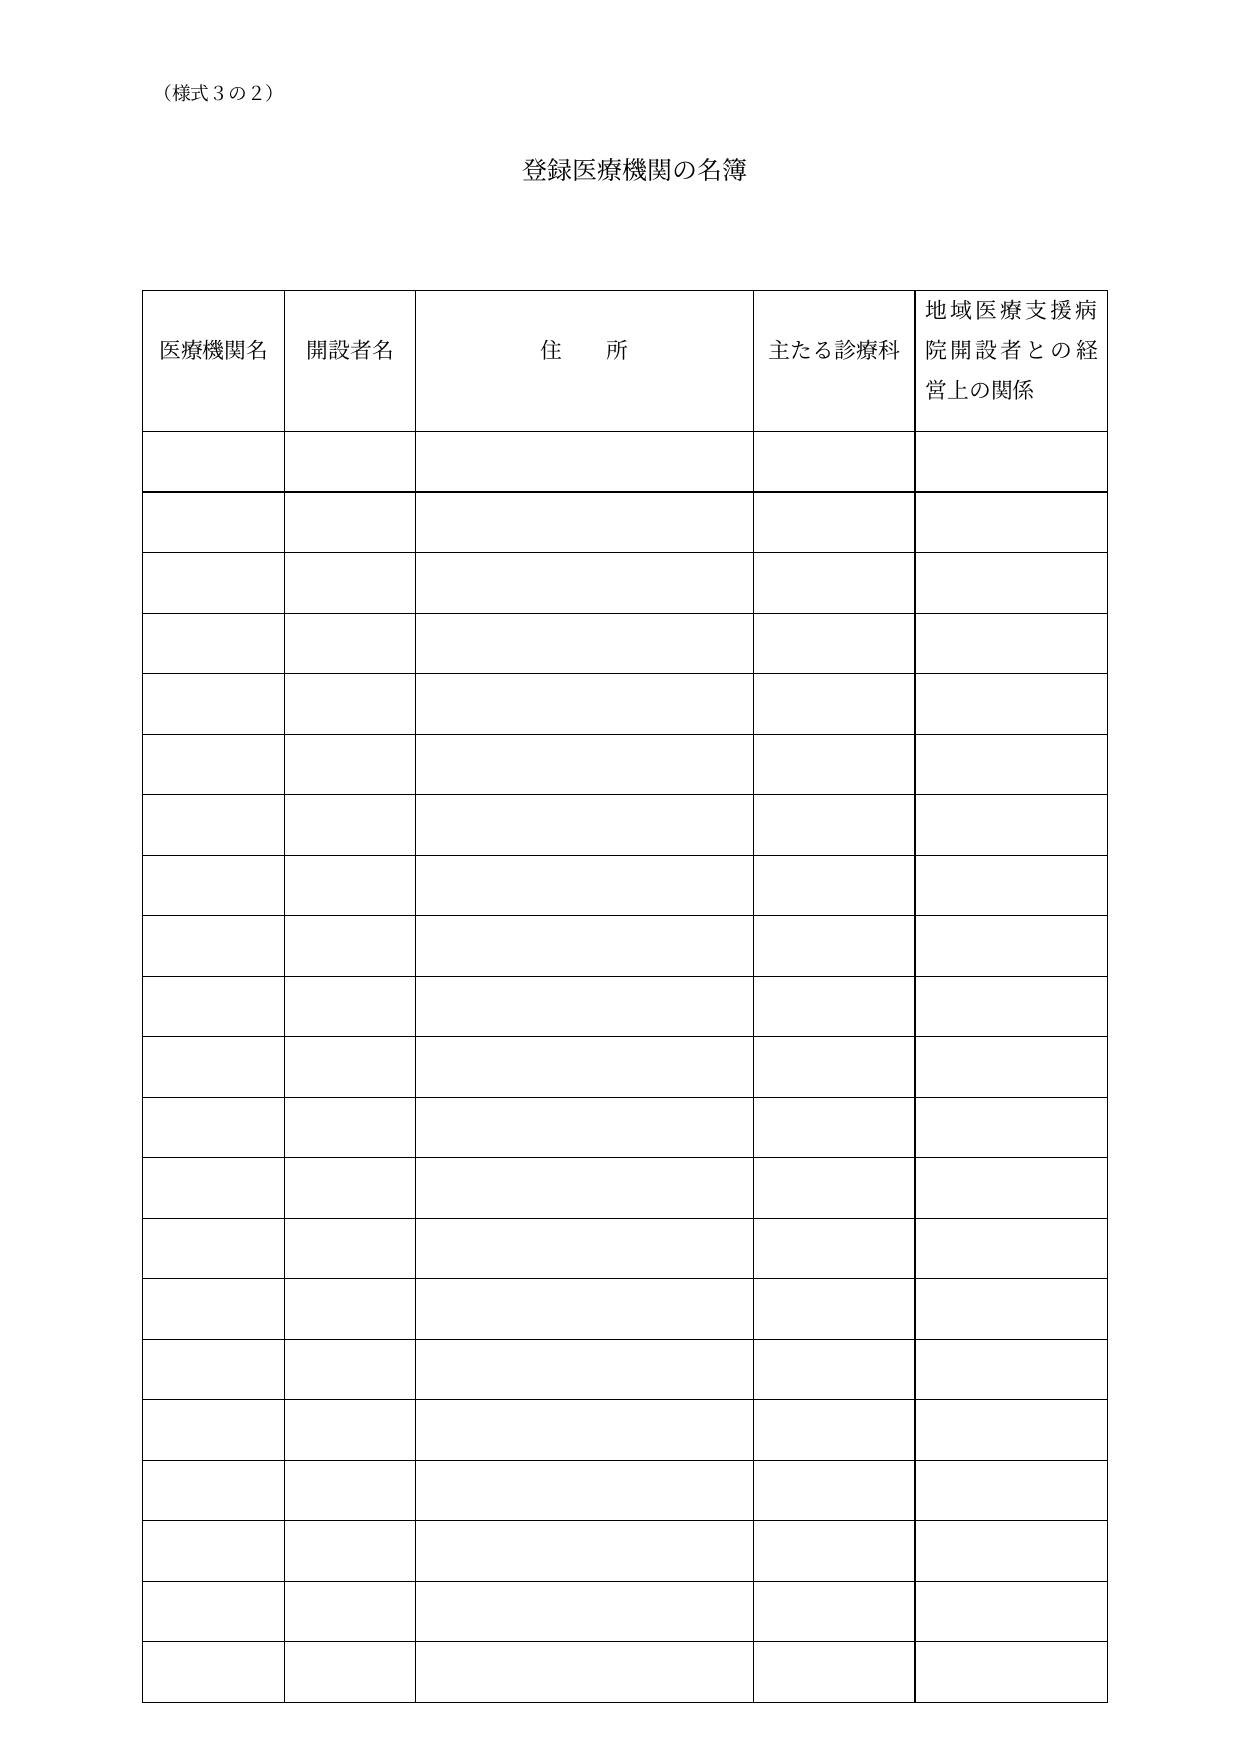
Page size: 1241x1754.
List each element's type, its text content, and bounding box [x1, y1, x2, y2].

table_cell [285, 553, 415, 612]
table_cell [754, 493, 914, 552]
table_cell [143, 977, 284, 1036]
table_cell [143, 856, 284, 915]
table_cell [754, 916, 914, 976]
table_cell [754, 1037, 914, 1097]
table_cell [754, 1219, 914, 1278]
table_cell [143, 614, 284, 673]
table_cell [754, 553, 914, 612]
table_cell [916, 674, 1107, 733]
table_cell [416, 1582, 753, 1641]
table_cell [285, 1037, 415, 1097]
table_cell [285, 1219, 415, 1278]
table_cell [285, 614, 415, 673]
table_cell [416, 856, 753, 915]
table_cell [754, 735, 914, 794]
text 登録医療機関の名簿 [153, 134, 1116, 204]
table_cell [416, 1400, 753, 1460]
table_cell [916, 1158, 1107, 1218]
table_cell [143, 735, 284, 794]
table_cell [143, 1582, 284, 1641]
table_cell [754, 1279, 914, 1339]
table_cell [754, 1642, 914, 1702]
table_cell [285, 432, 415, 491]
table_header 主たる診療科 [754, 291, 914, 431]
table_cell [916, 1098, 1107, 1157]
table_cell [143, 916, 284, 976]
table_cell [416, 614, 753, 673]
table_cell [916, 493, 1107, 552]
table_cell [285, 493, 415, 552]
table_cell [754, 1461, 914, 1520]
table_cell [416, 1279, 753, 1339]
table_cell [143, 1279, 284, 1339]
table_cell [416, 977, 753, 1036]
table_cell [754, 674, 914, 733]
table_cell [416, 553, 753, 612]
table_cell [416, 1098, 753, 1157]
table_cell [754, 614, 914, 673]
table_cell [754, 1098, 914, 1157]
table_cell [416, 1219, 753, 1278]
table_cell [754, 432, 914, 491]
table_cell [285, 977, 415, 1036]
table_cell [416, 1158, 753, 1218]
table_cell [143, 1037, 284, 1097]
table_cell [916, 795, 1107, 854]
table_cell [285, 1461, 415, 1520]
table_cell [754, 1582, 914, 1641]
table_cell [143, 1461, 284, 1520]
table_cell [416, 1037, 753, 1097]
table_cell [916, 1279, 1107, 1339]
table_cell [285, 916, 415, 976]
table_header 開設者名 [285, 291, 415, 431]
table_cell [416, 674, 753, 733]
table_cell [916, 432, 1107, 491]
table_header 医療機関名 [143, 291, 284, 431]
table_cell [416, 1642, 753, 1702]
table_cell [754, 977, 914, 1036]
table_cell [143, 1098, 284, 1157]
table_cell [916, 856, 1107, 915]
table_cell [285, 1582, 415, 1641]
table_cell [754, 1340, 914, 1399]
table_cell [916, 977, 1107, 1036]
table_cell [285, 1279, 415, 1339]
table_cell [143, 1521, 284, 1581]
text （様式３の２） [153, 74, 1116, 109]
table_cell [416, 1461, 753, 1520]
table_cell [754, 795, 914, 854]
table_cell [143, 1400, 284, 1460]
table_cell [285, 1098, 415, 1157]
table_cell [143, 1219, 284, 1278]
table_cell [416, 1340, 753, 1399]
table_cell [416, 1521, 753, 1581]
table_cell [916, 1521, 1107, 1581]
table_cell [916, 1400, 1107, 1460]
table_cell [285, 1340, 415, 1399]
table_cell [143, 432, 284, 491]
table_cell [916, 1037, 1107, 1097]
table_cell [916, 553, 1107, 612]
table_cell [416, 493, 753, 552]
table_cell [916, 735, 1107, 794]
table_header 地域医療支援病院開設者との経営上の関係 [916, 291, 1107, 431]
table_cell [143, 1340, 284, 1399]
table_cell [143, 1158, 284, 1218]
table_cell [143, 795, 284, 854]
table_cell [143, 674, 284, 733]
table_cell [916, 1582, 1107, 1641]
table_cell [916, 1219, 1107, 1278]
table_cell [285, 795, 415, 854]
table_cell [916, 1461, 1107, 1520]
table_cell [285, 735, 415, 794]
table_cell [754, 1158, 914, 1218]
table_cell [416, 735, 753, 794]
table_cell [916, 916, 1107, 976]
table_cell [916, 614, 1107, 673]
table_cell [916, 1340, 1107, 1399]
table_cell [143, 553, 284, 612]
table_cell [416, 795, 753, 854]
table_cell [285, 1158, 415, 1218]
table_cell [285, 856, 415, 915]
table_cell [416, 432, 753, 491]
table_cell [285, 1642, 415, 1702]
table_cell [916, 1642, 1107, 1702]
table_cell [285, 1400, 415, 1460]
table_cell [285, 1521, 415, 1581]
table_cell [416, 916, 753, 976]
table_cell [143, 493, 284, 552]
table_header 住 所 [416, 291, 753, 431]
table_cell [143, 1642, 284, 1702]
table_cell [754, 1521, 914, 1581]
table_cell [285, 674, 415, 733]
table_cell [754, 1400, 914, 1460]
table_cell [754, 856, 914, 915]
